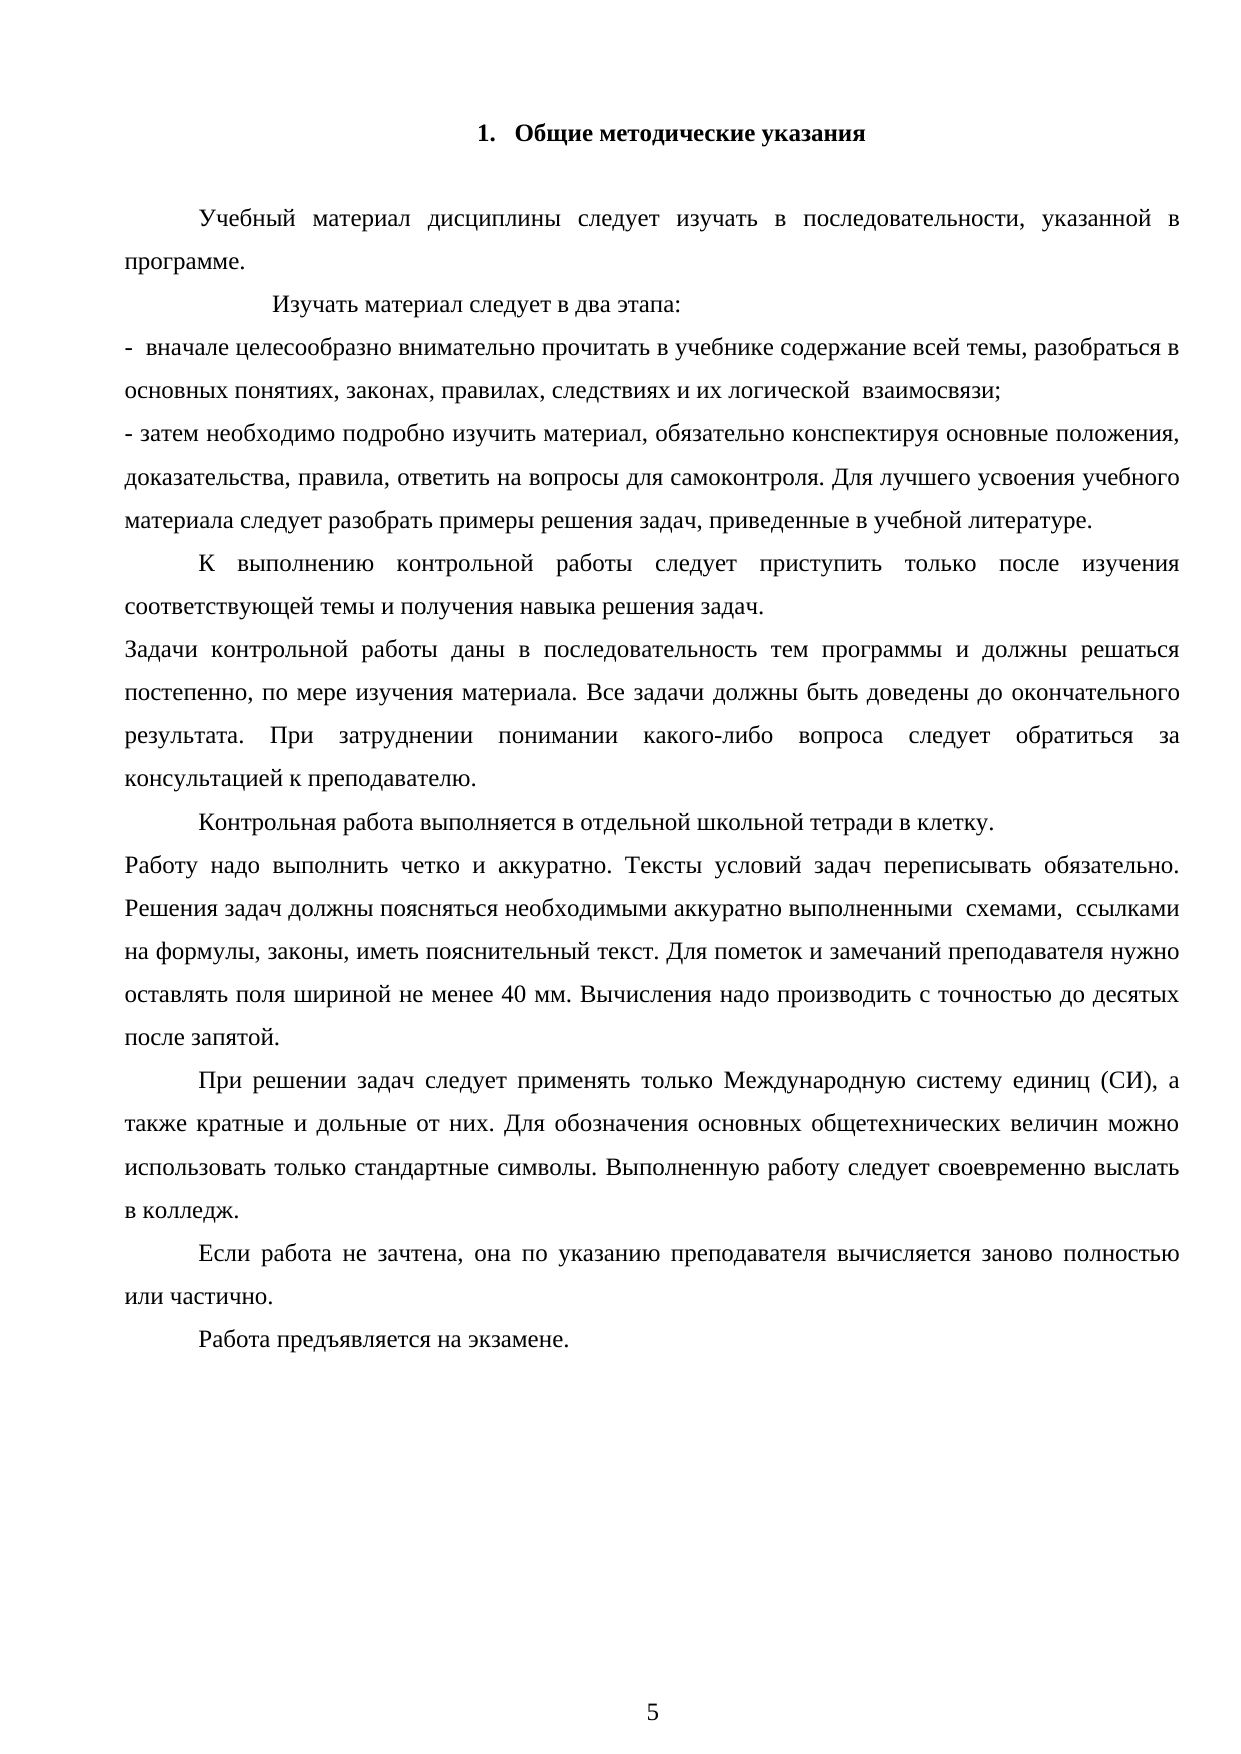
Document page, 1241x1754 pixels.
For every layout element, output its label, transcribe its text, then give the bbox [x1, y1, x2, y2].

text Контрольная работа выполняется в отдельной школьной тетради в клетку. Работу надо выполнить четко и аккуратно. Тексты условий задач переписывать обязательно. Решения задач должны поясняться необходимыми аккуратно выполненными схемами, ссылками на формулы, законы, иметь пояснительный текст. Для пометок и замечаний преподавателя нужно оставлять поля шириной не менее 40 мм. Вычисления надо производить с точностью до десятых после запятой. При решении задач следует применять только Международную систему единиц (СИ), а также кратные и дольные от них. Для обозначения основных общетехнических величин можно использовать только стандартные символы. Выполненную работу следует своевременно выслать в колледж. Если работа не зачтена, она по указанию преподавателя вычисляется заново полностью или частично. Работа предъявляется на экзамене. [124, 807, 1181, 1353]
text Учебный материал дисциплины следует изучать в последовательности, указанной в программе. Изучать материал следует в два этапа: - вначале целесообразно внимательно прочитать в учебнике содержание всей темы, разобраться в основных понятиях, законах, правилах, следствиях и их логической взаимосвязи; - затем необходимо подробно изучить материал, обязательно конспектируя основные положения, доказательства, правила, ответить на вопросы для самоконтроля. Для лучшего усвоения учебного материала следует разобрать примеры решения задач, приведенные в учебной литературе. К выполнению контрольной работы следует приступить только после изучения соответствующей темы и получения навыка решения задач. Задачи контрольной работы даны в последовательность тем программы и должны решаться постепенно, по мере изучения материала. Все задачи должны быть доведены до окончательного результата. При затруднении понимании какого-либо вопроса следует обратиться за консультацией к преподавателю. [124, 203, 1181, 792]
list Общие методические указания [162, 118, 1181, 189]
